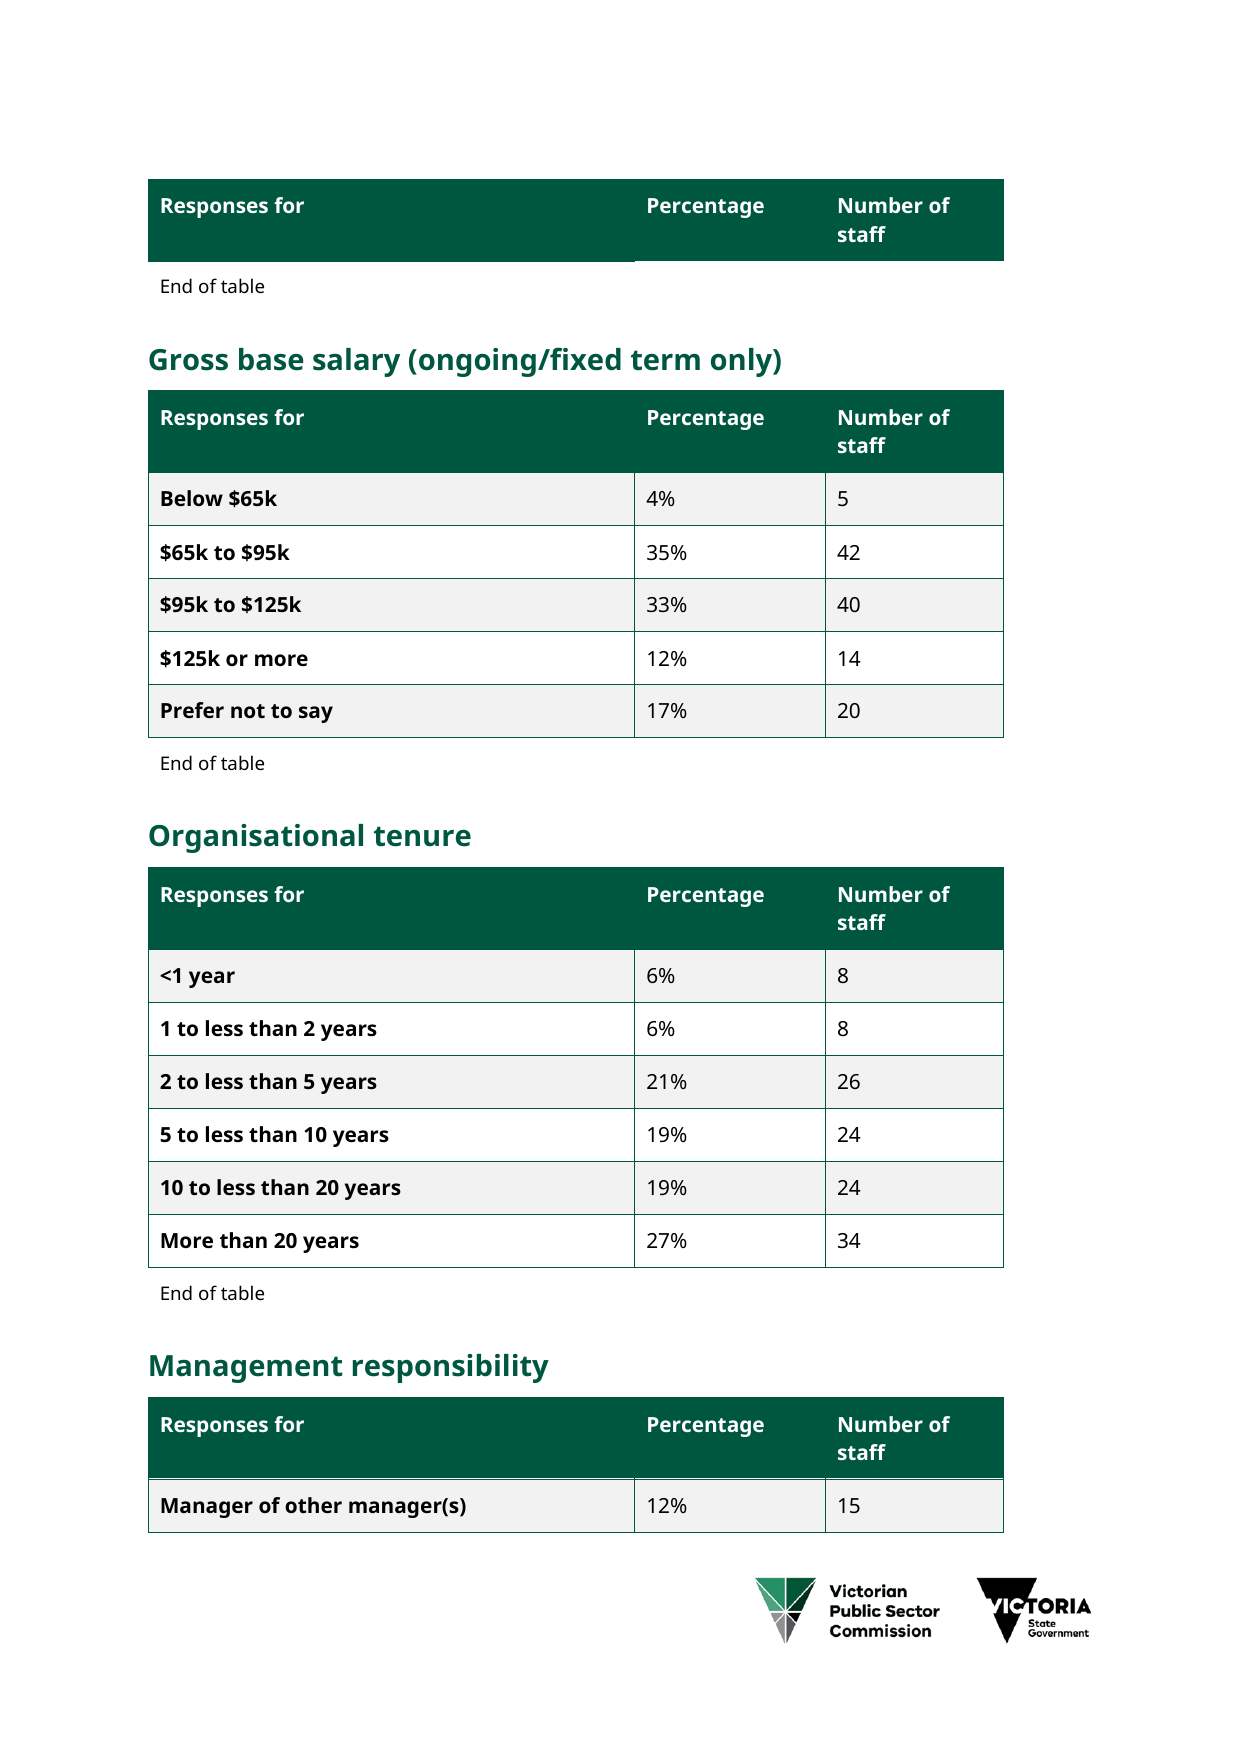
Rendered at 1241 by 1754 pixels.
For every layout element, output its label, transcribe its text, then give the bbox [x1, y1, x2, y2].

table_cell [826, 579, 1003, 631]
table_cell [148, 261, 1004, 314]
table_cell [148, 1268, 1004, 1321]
picture [754, 1577, 1093, 1645]
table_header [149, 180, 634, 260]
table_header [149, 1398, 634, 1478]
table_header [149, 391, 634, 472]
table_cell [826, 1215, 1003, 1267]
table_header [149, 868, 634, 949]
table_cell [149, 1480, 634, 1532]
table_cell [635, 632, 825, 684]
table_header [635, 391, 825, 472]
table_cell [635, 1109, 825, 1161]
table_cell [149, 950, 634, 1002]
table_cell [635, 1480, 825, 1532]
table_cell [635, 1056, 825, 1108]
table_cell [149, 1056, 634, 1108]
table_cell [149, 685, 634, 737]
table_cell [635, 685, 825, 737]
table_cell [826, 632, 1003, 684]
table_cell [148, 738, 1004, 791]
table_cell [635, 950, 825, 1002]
subtitle Gross base salary (ongoing/fixed term only) [148, 339, 1092, 378]
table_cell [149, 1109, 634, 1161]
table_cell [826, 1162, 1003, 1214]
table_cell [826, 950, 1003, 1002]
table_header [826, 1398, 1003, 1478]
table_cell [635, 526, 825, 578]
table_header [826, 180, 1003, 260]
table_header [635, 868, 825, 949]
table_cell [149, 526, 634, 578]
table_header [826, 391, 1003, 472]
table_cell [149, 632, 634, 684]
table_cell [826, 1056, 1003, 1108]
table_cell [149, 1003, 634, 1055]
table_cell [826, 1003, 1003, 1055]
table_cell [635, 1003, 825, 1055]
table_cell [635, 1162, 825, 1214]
subtitle Organisational tenure [148, 816, 1092, 855]
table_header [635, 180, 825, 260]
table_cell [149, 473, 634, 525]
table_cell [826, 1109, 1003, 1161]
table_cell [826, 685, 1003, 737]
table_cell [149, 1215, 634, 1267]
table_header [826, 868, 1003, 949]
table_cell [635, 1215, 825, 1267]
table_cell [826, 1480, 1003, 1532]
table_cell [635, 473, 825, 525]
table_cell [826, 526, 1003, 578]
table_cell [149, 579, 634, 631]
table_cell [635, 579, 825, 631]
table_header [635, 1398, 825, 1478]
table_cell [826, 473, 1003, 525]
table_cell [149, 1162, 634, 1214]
subtitle Management responsibility [148, 1346, 1092, 1385]
